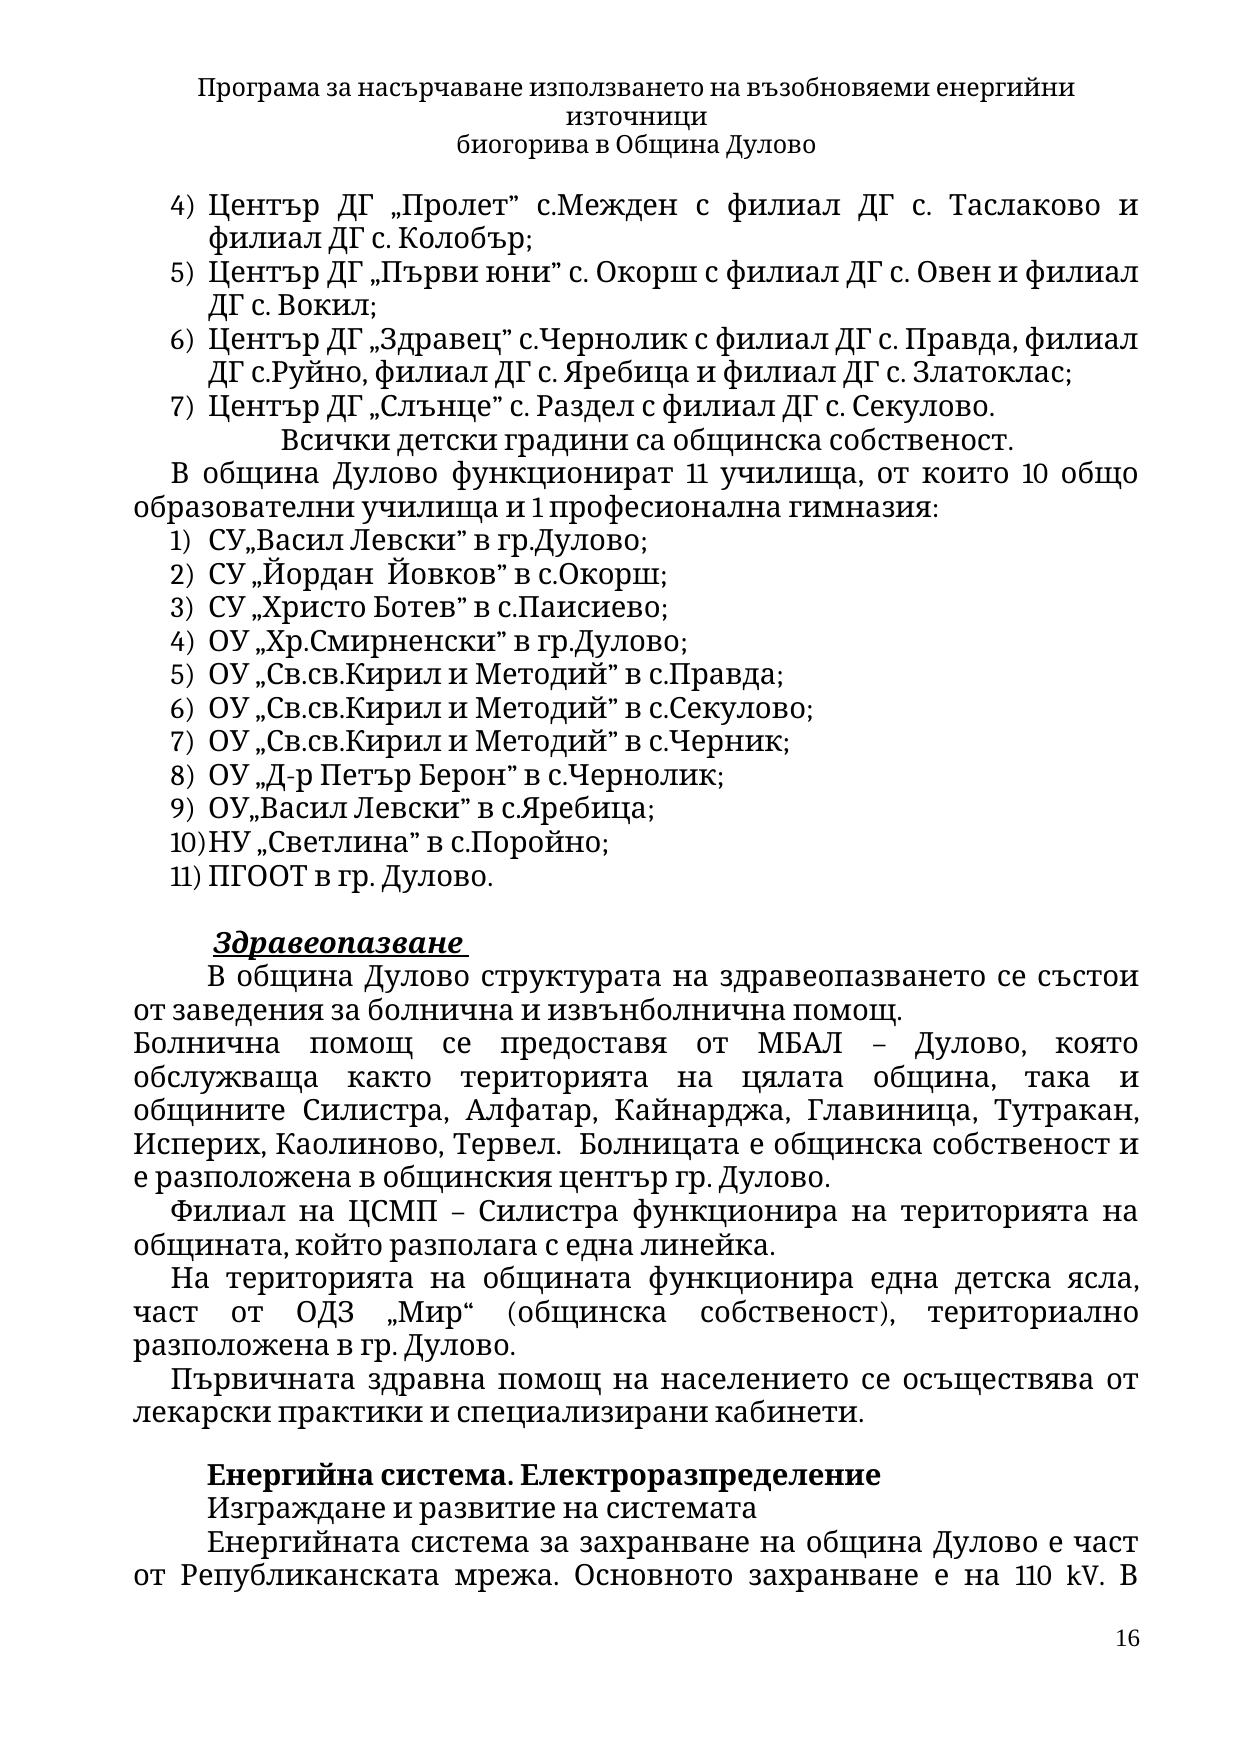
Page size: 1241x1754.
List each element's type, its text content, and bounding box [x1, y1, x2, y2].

text Здравеопазване [133, 927, 1140, 960]
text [133, 1526, 1140, 1593]
list Център ДГ „Първи юни” с. Окорш с филиал ДГ с. Овен и филиал ДГ с. Вокил; [170, 256, 1140, 323]
list ОУ „Д-р Петър Берон” в с.Чернолик; [170, 759, 1140, 793]
list ОУ „Св.св.Кирил и Методий” в с.Черник; [170, 726, 1140, 759]
text Изграждане и развитие на системата [133, 1492, 1140, 1526]
list СУ„Васил Левски” в гр.Дулово; [170, 524, 1140, 558]
text Първичната здравна помощ на населението се осъществява от лекарски практики и специализирани кабинети. [133, 1363, 1140, 1430]
text Всички детски градини са общинска собственост. [280, 424, 1140, 457]
text На територията на общината функционира една детска ясла, част от ОДЗ „Мир“ (общинска собственост), териториално разположена в гр. Дулово. [133, 1262, 1140, 1363]
text Болнична помощ се предоставя от МБАЛ – Дулово, която обслужваща както територията на цялата община, така и общините Силистра, Алфатар, Кайнарджа, Главиница, Тутракан, Исперих, Каолиново, Тервел. Болницата е общинска собственост и е разположена в общинския център гр. Дулово. [133, 1027, 1140, 1195]
list Център ДГ „Слънце” с. Раздел с филиал ДГ с. Секулово. [170, 390, 1140, 424]
list СУ „Христо Ботев” в с.Паисиево; [170, 591, 1140, 625]
list ОУ „Св.св.Кирил и Методий” в с.Секулово; [170, 692, 1140, 726]
list НУ „Светлина” в с.Поройно; [170, 826, 1140, 860]
text Енергийна система. Електроразпределение [133, 1459, 1140, 1492]
list ОУ „Хр.Смирненски” в гр.Дулово; [170, 625, 1140, 658]
text В община Дулово структурата на здравеопазването се състои от заведения за болнична и извънболнична помощ. [133, 960, 1140, 1027]
list Център ДГ „Здравец” с.Чернолик с филиал ДГ с. Правда, филиал ДГ с.Руйно, филиал ДГ с. Яребица и филиал ДГ с. Златоклас; [170, 323, 1140, 390]
list ПГООТ в гр. Дулово. [170, 860, 1140, 893]
text В община Дулово функционират 11 училища, от които 10 общо образователни училища и 1 професионална гимназия: [133, 457, 1140, 524]
list ОУ „Св.св.Кирил и Методий” в с.Правда; [170, 658, 1140, 692]
list Център ДГ „Пролет” с.Межден с филиал ДГ с. Таслаково и филиал ДГ с. Колобър; [170, 189, 1140, 256]
text Филиал на ЦСМП – Силистра функционира на територията на общината, който разполага с една линейка. [133, 1195, 1140, 1262]
list ОУ„Васил Левски” в с.Яребица; [170, 793, 1140, 826]
list СУ „Йордан Йовков” в с.Окорш; [170, 558, 1140, 591]
